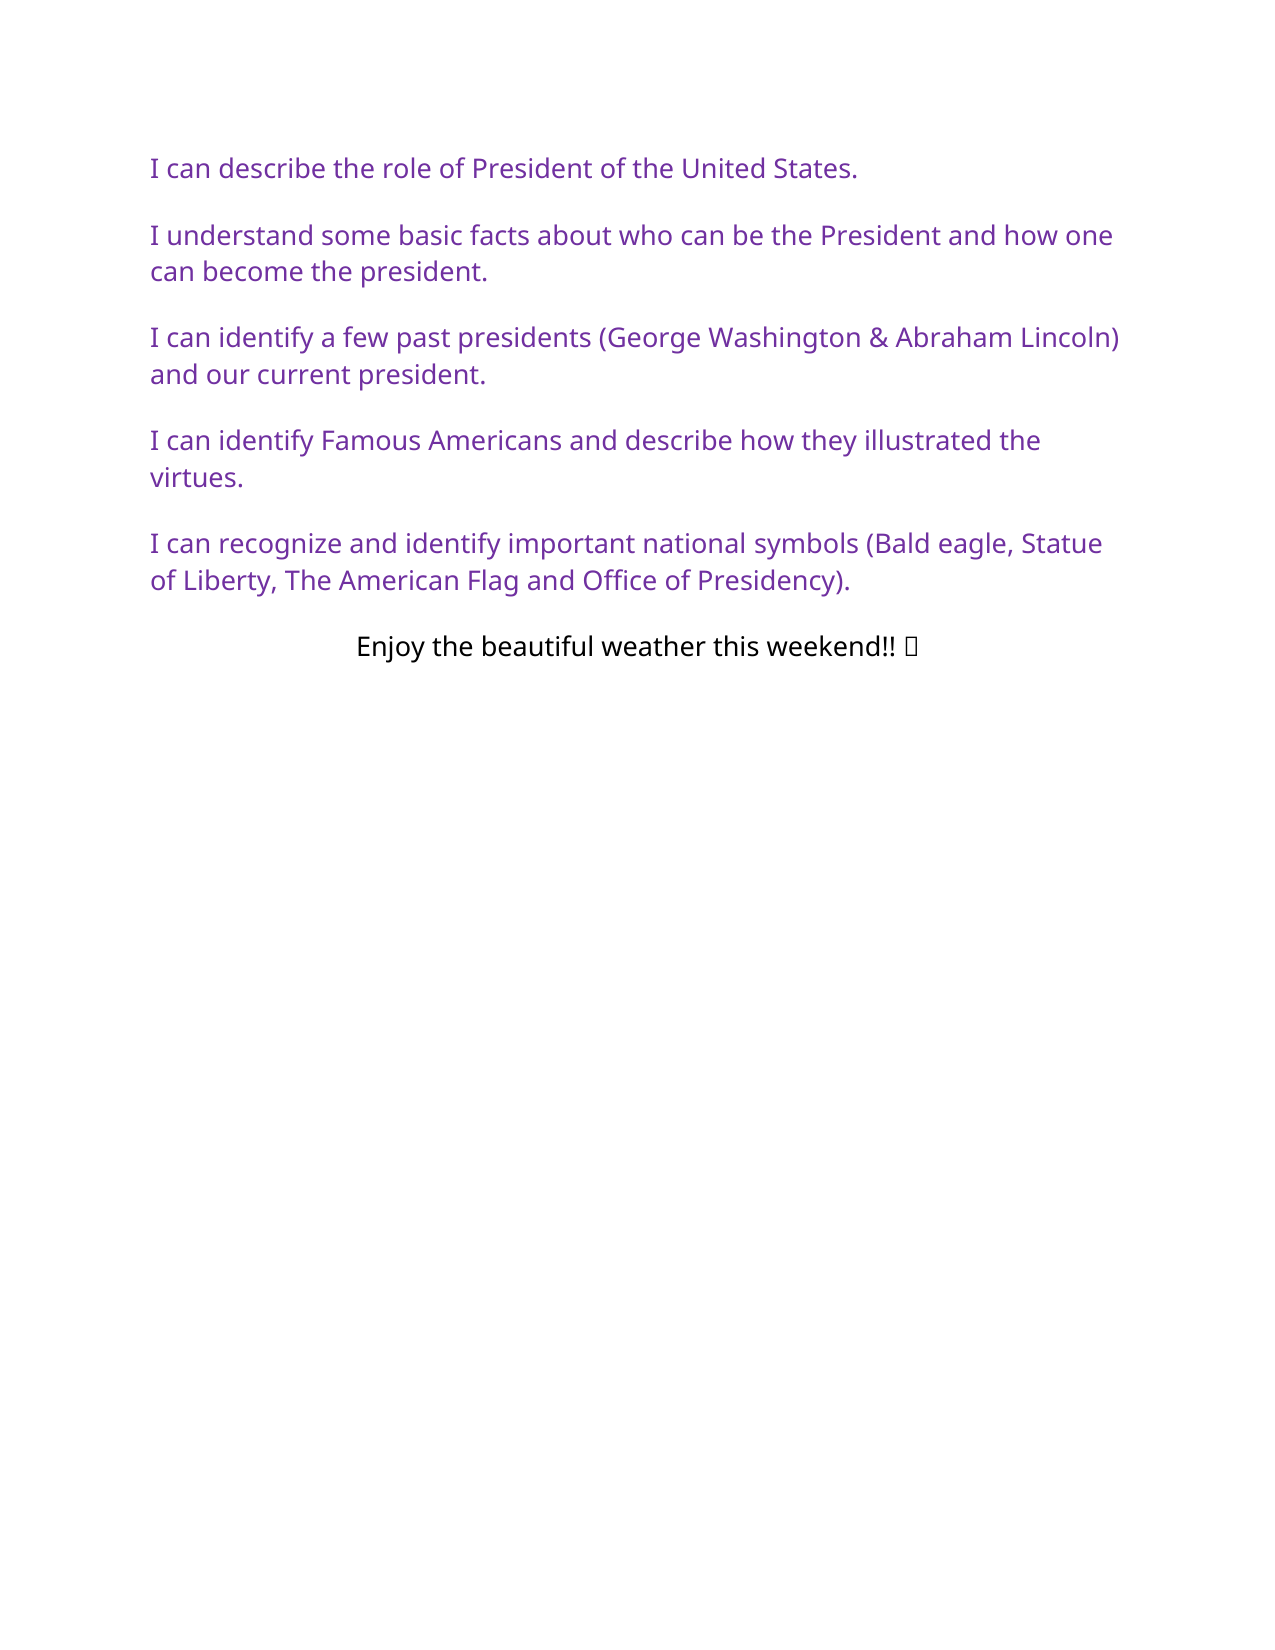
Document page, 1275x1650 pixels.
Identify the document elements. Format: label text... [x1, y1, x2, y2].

text I can recognize and identify important national symbols (Bald eagle, Statue of Liberty, The American Flag and Office of Presidency). [150, 525, 1125, 598]
text I understand some basic facts about who can be the President and how one can become the president. [150, 216, 1125, 290]
text I can identify a few past presidents (George Washington & Abraham Lincoln) and our current president. [150, 319, 1125, 393]
text I can describe the role of President of the United States. [150, 150, 1125, 187]
text Enjoy the beautiful weather this weekend!!  [150, 628, 1125, 664]
text I can identify Famous Americans and describe how they illustrated the virtues. [150, 422, 1125, 496]
